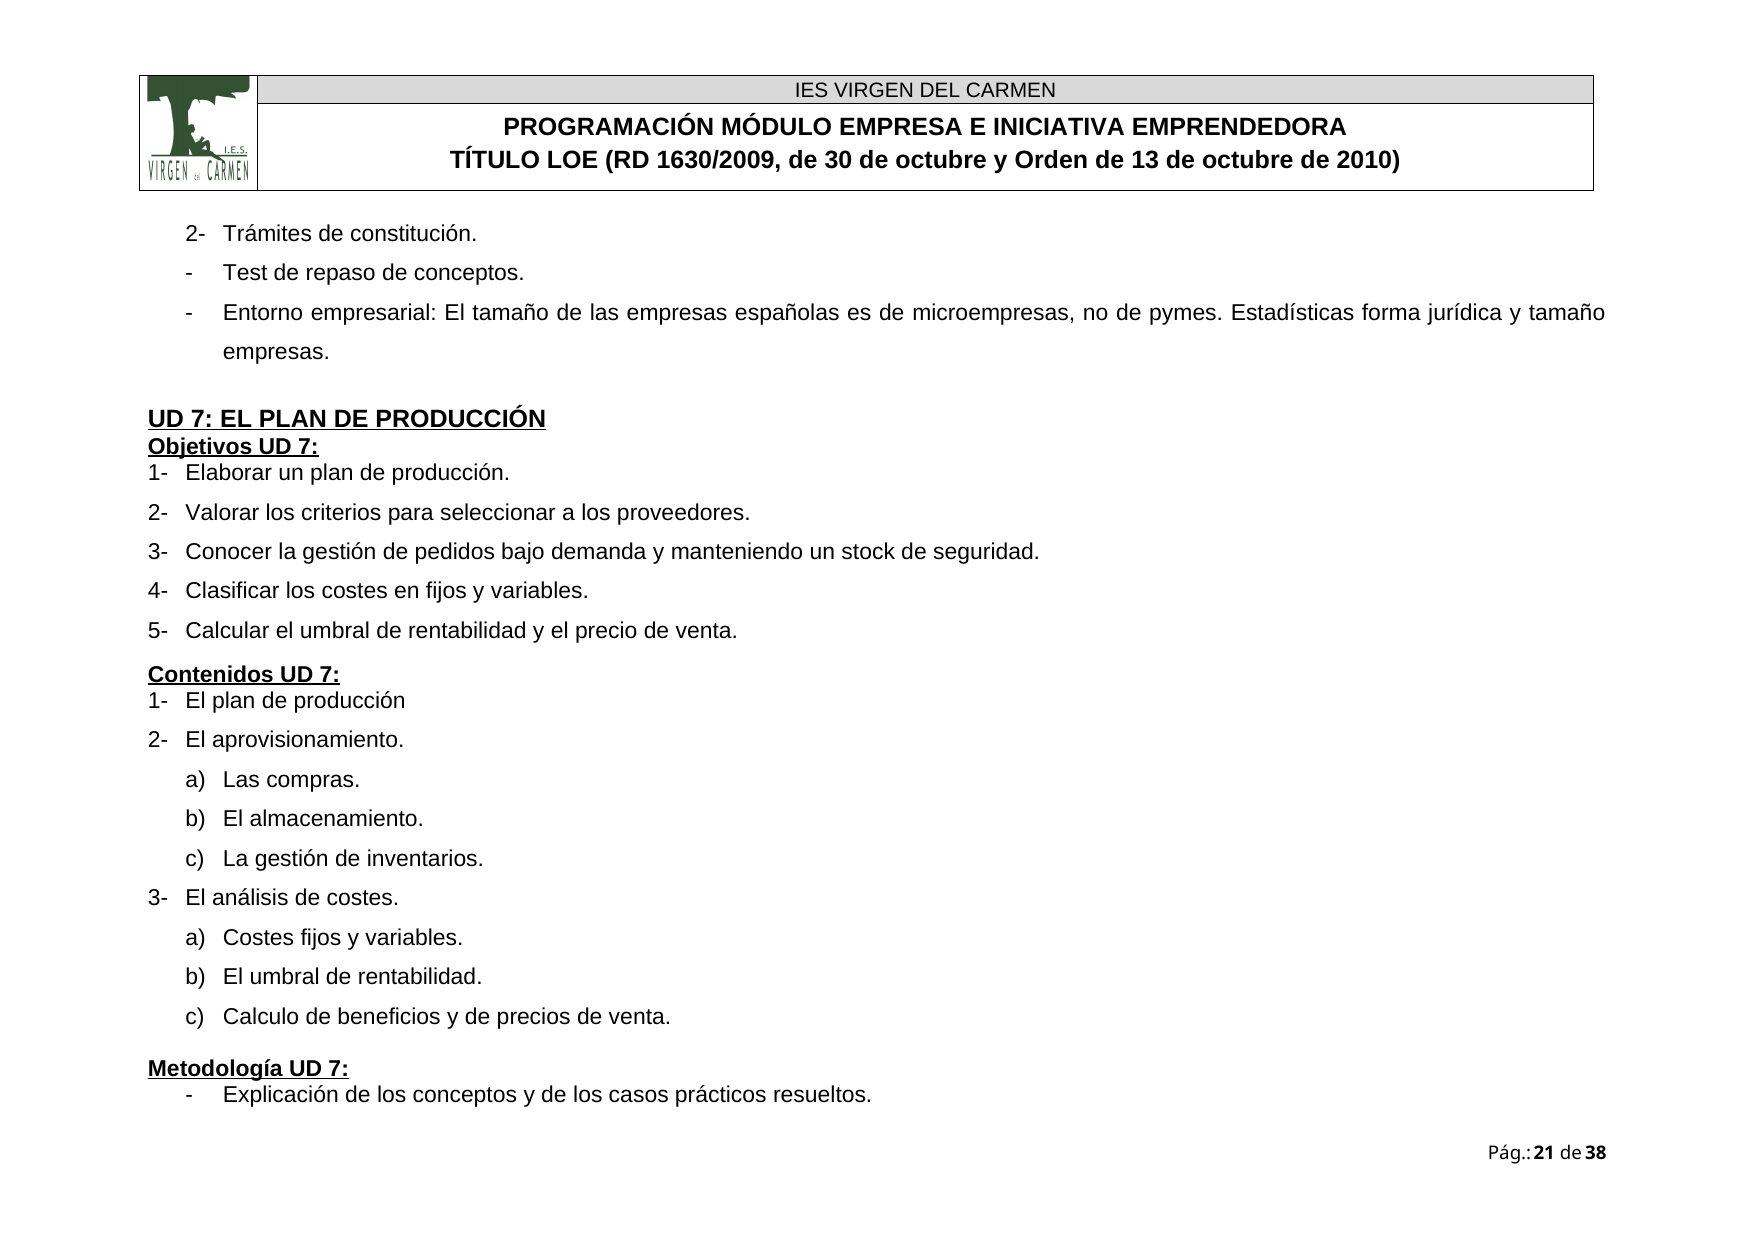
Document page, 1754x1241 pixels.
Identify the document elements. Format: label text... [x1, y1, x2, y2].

text Metodología UD 7: [148, 1055, 1606, 1081]
text Contenidos UD 7: [148, 661, 1606, 687]
text UD 7: EL PLAN DE PRODUCCIÓN [148, 404, 1606, 433]
list Test de repaso de conceptos. [185, 259, 1606, 286]
list Explicación de los conceptos y de los casos prácticos resueltos. [185, 1081, 1606, 1107]
list Costes fijos y variables. [185, 924, 1606, 950]
list El almacenamiento. [185, 805, 1606, 832]
list Entorno empresarial: El tamaño de las empresas españolas es de microempresas, no de pymes. Estadísticas forma jurídica y tamaño empresas. [185, 299, 1606, 364]
list Elaborar un plan de producción. [148, 459, 1606, 485]
list Valorar los criterios para seleccionar a los proveedores. [148, 498, 1606, 525]
list El umbral de rentabilidad. [185, 963, 1606, 990]
list El análisis de costes. [148, 884, 1606, 911]
list Conocer la gestión de pedidos bajo demanda y manteniendo un stock de seguridad. [148, 538, 1606, 564]
list Calcular el umbral de rentabilidad y el precio de venta. [148, 617, 1606, 643]
list La gestión de inventarios. [185, 845, 1606, 871]
list El aprovisionamiento. [148, 726, 1606, 753]
list Trámites de constitución. [185, 220, 1606, 246]
text Objetivos UD 7: [148, 433, 1606, 459]
list Las compras. [185, 766, 1606, 792]
list Calculo de beneficios y de precios de venta. [185, 1003, 1606, 1029]
picture [147, 76, 250, 182]
list Clasificar los costes en fijos y variables. [148, 577, 1606, 604]
list El plan de producción [148, 687, 1606, 713]
